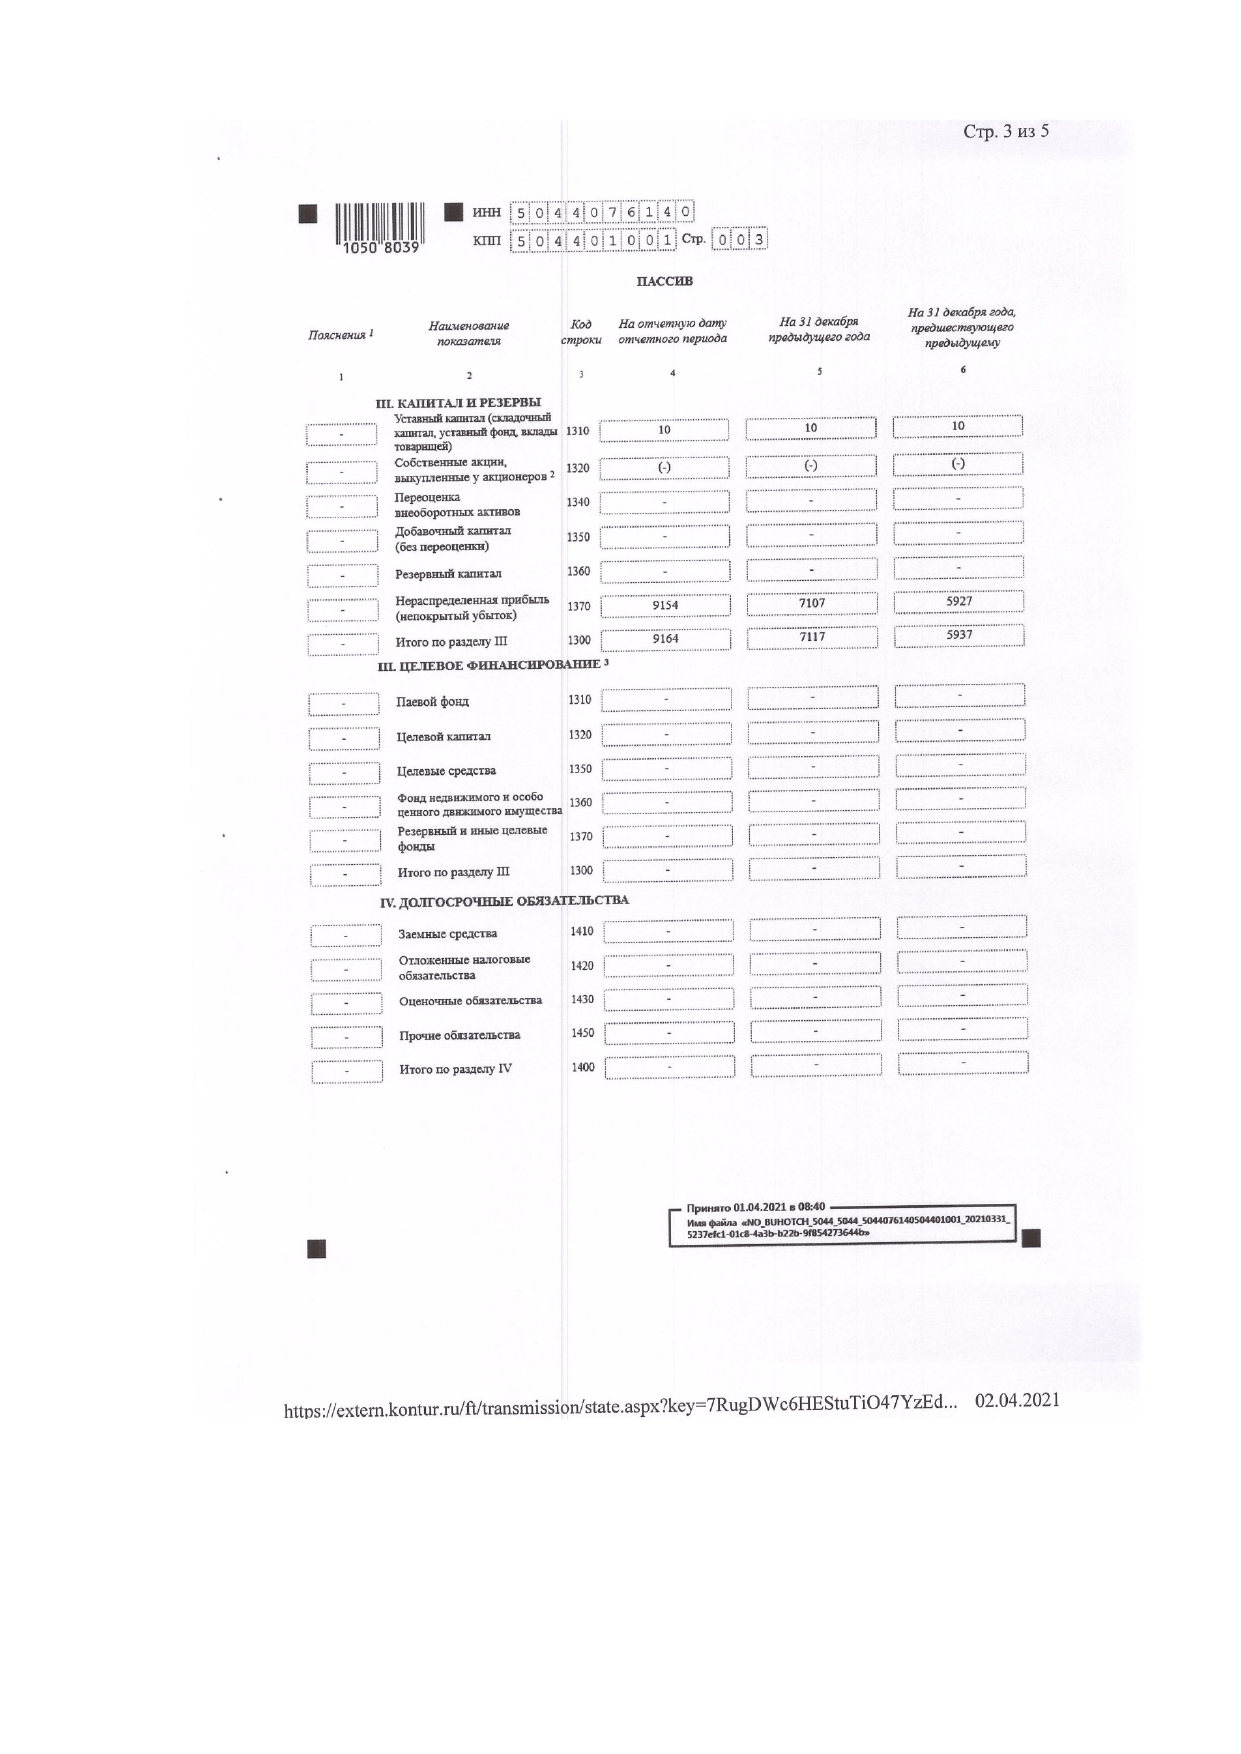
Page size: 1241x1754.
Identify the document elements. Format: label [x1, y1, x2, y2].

picture [177, 118, 1152, 1636]
